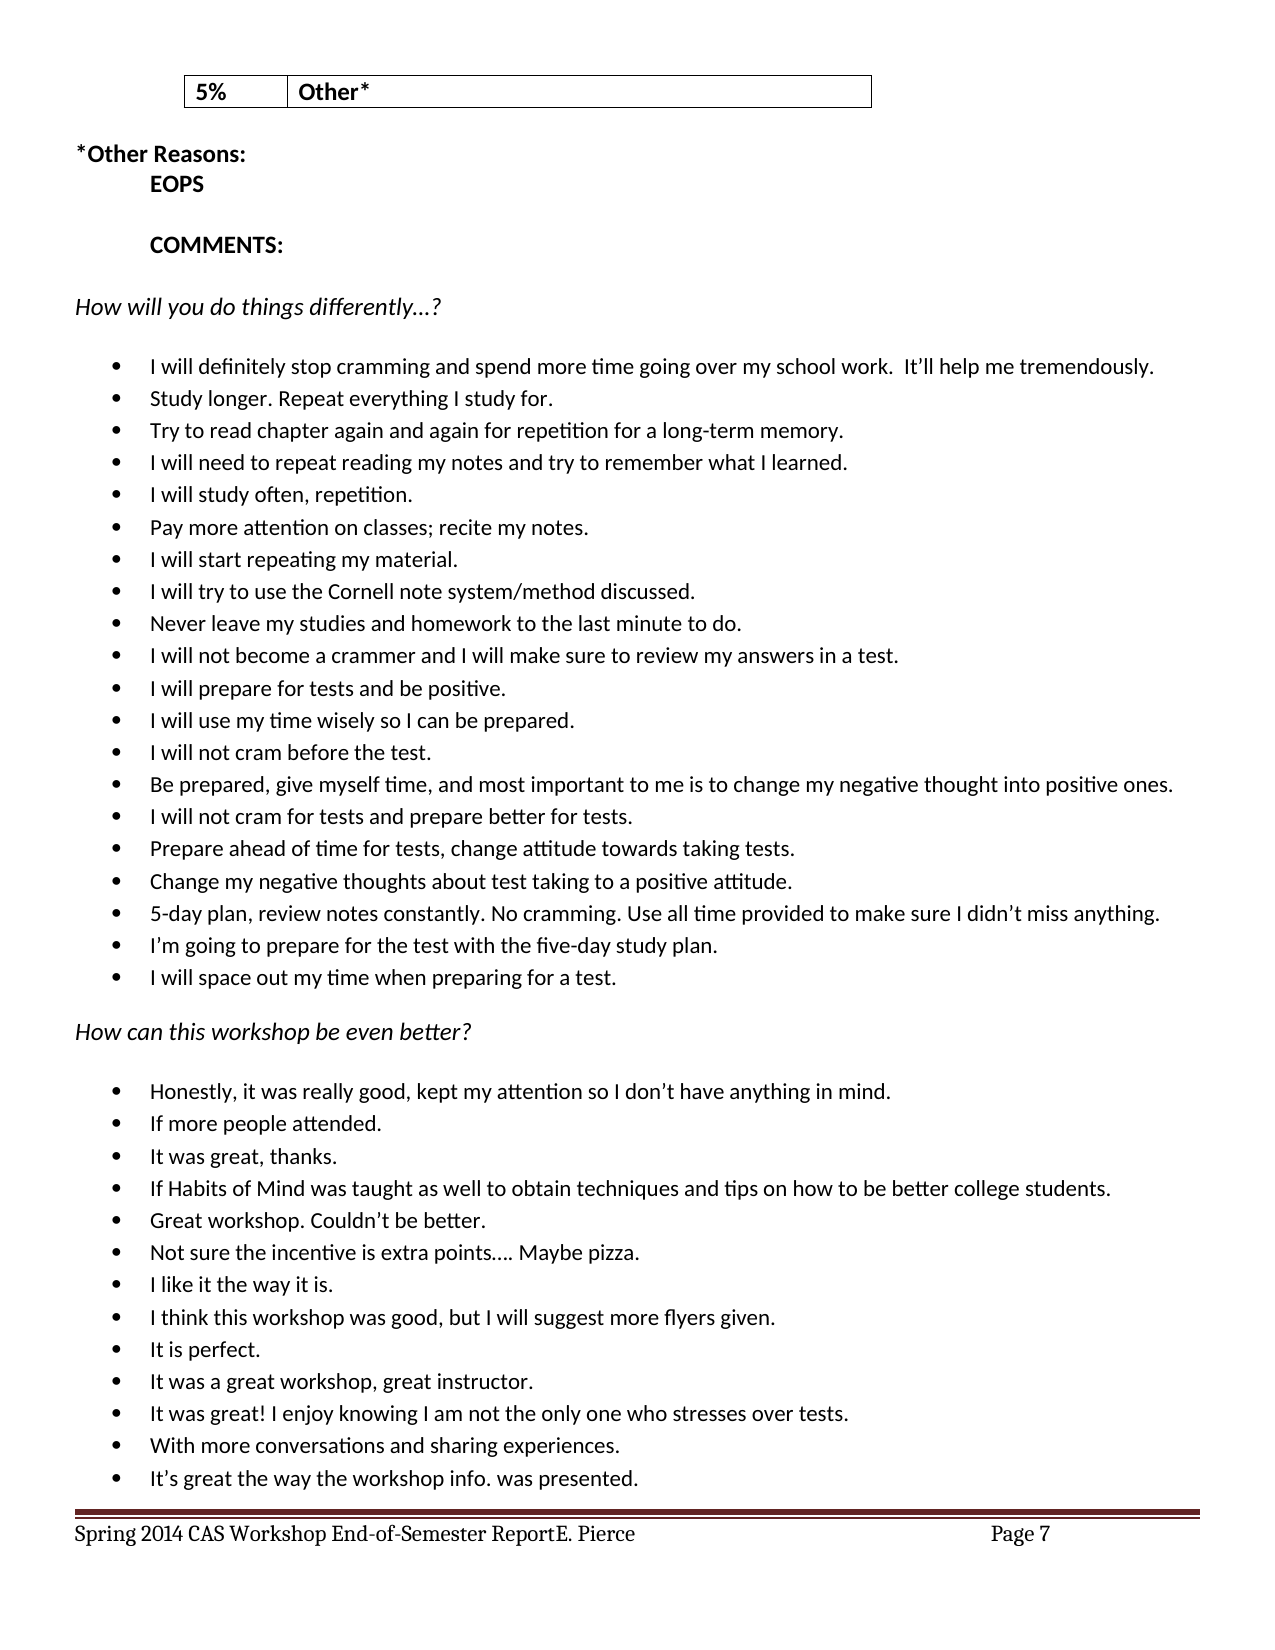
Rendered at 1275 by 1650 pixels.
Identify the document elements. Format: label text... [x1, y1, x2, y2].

text How can this workshop be even better? [75, 1016, 1200, 1047]
table_cell Other* [288, 76, 871, 107]
text COMMENTS: [75, 230, 1200, 260]
list Pay more attention on classes; recite my notes. [112, 513, 1200, 541]
list Not sure the incentive is extra points…. Maybe pizza. [112, 1238, 1200, 1266]
list It is perfect. [112, 1335, 1200, 1363]
table_cell 5% [185, 76, 287, 107]
text *Other Reasons: EOPS [75, 138, 1200, 199]
list If more people attended. [112, 1109, 1200, 1138]
list I will start repeating my material. [112, 545, 1200, 573]
list Prepare ahead of time for tests, change attitude towards taking tests. [112, 834, 1200, 863]
list I’m going to prepare for the test with the five-day study plan. [112, 931, 1200, 959]
list It’s great the way the workshop info. was presented. [112, 1464, 1200, 1492]
list Try to read chapter again and again for repetition for a long-term memory. [112, 416, 1200, 444]
list Never leave my studies and homework to the last minute to do. [112, 609, 1200, 637]
list It was great, thanks. [112, 1142, 1200, 1170]
list 5-day plan, review notes constantly. No cramming. Use all time provided to make sure I didn’t miss anything. [112, 899, 1200, 927]
list With more conversations and sharing experiences. [112, 1431, 1200, 1459]
list I will not become a crammer and I will make sure to review my answers in a test. [112, 641, 1200, 669]
text How will you do things differently…? [75, 291, 1200, 321]
list It was great! I enjoy knowing I am not the only one who stresses over tests. [112, 1399, 1200, 1427]
list Change my negative thoughts about test taking to a positive attitude. [112, 867, 1200, 895]
list I will not cram before the test. [112, 738, 1200, 766]
list Study longer. Repeat everything I study for. [112, 384, 1200, 412]
list I will study often, repetition. [112, 481, 1200, 508]
list Be prepared, give myself time, and most important to me is to change my negative thought into positive ones. [112, 770, 1200, 798]
list I will need to repeat reading my notes and try to remember what I learned. [112, 448, 1200, 476]
list I will try to use the Cornell note system/method discussed. [112, 577, 1200, 605]
list I like it the way it is. [112, 1271, 1200, 1298]
list Great workshop. Couldn’t be better. [112, 1206, 1200, 1234]
list I will not cram for tests and prepare better for tests. [112, 802, 1200, 830]
list I will definitely stop cramming and spend more time going over my school work. It’ll help me tremendously. [112, 352, 1200, 380]
list I will prepare for tests and be positive. [112, 674, 1200, 702]
list If Habits of Mind was taught as well to obtain techniques and tips on how to be better college students. [112, 1174, 1200, 1202]
list I think this workshop was good, but I will suggest more flyers given. [112, 1303, 1200, 1331]
list I will use my time wisely so I can be prepared. [112, 706, 1200, 734]
list It was a great workshop, great instructor. [112, 1367, 1200, 1395]
list Honestly, it was really good, kept my attention so I don’t have anything in mind. [112, 1077, 1200, 1105]
list I will space out my time when preparing for a test. [112, 963, 1200, 991]
